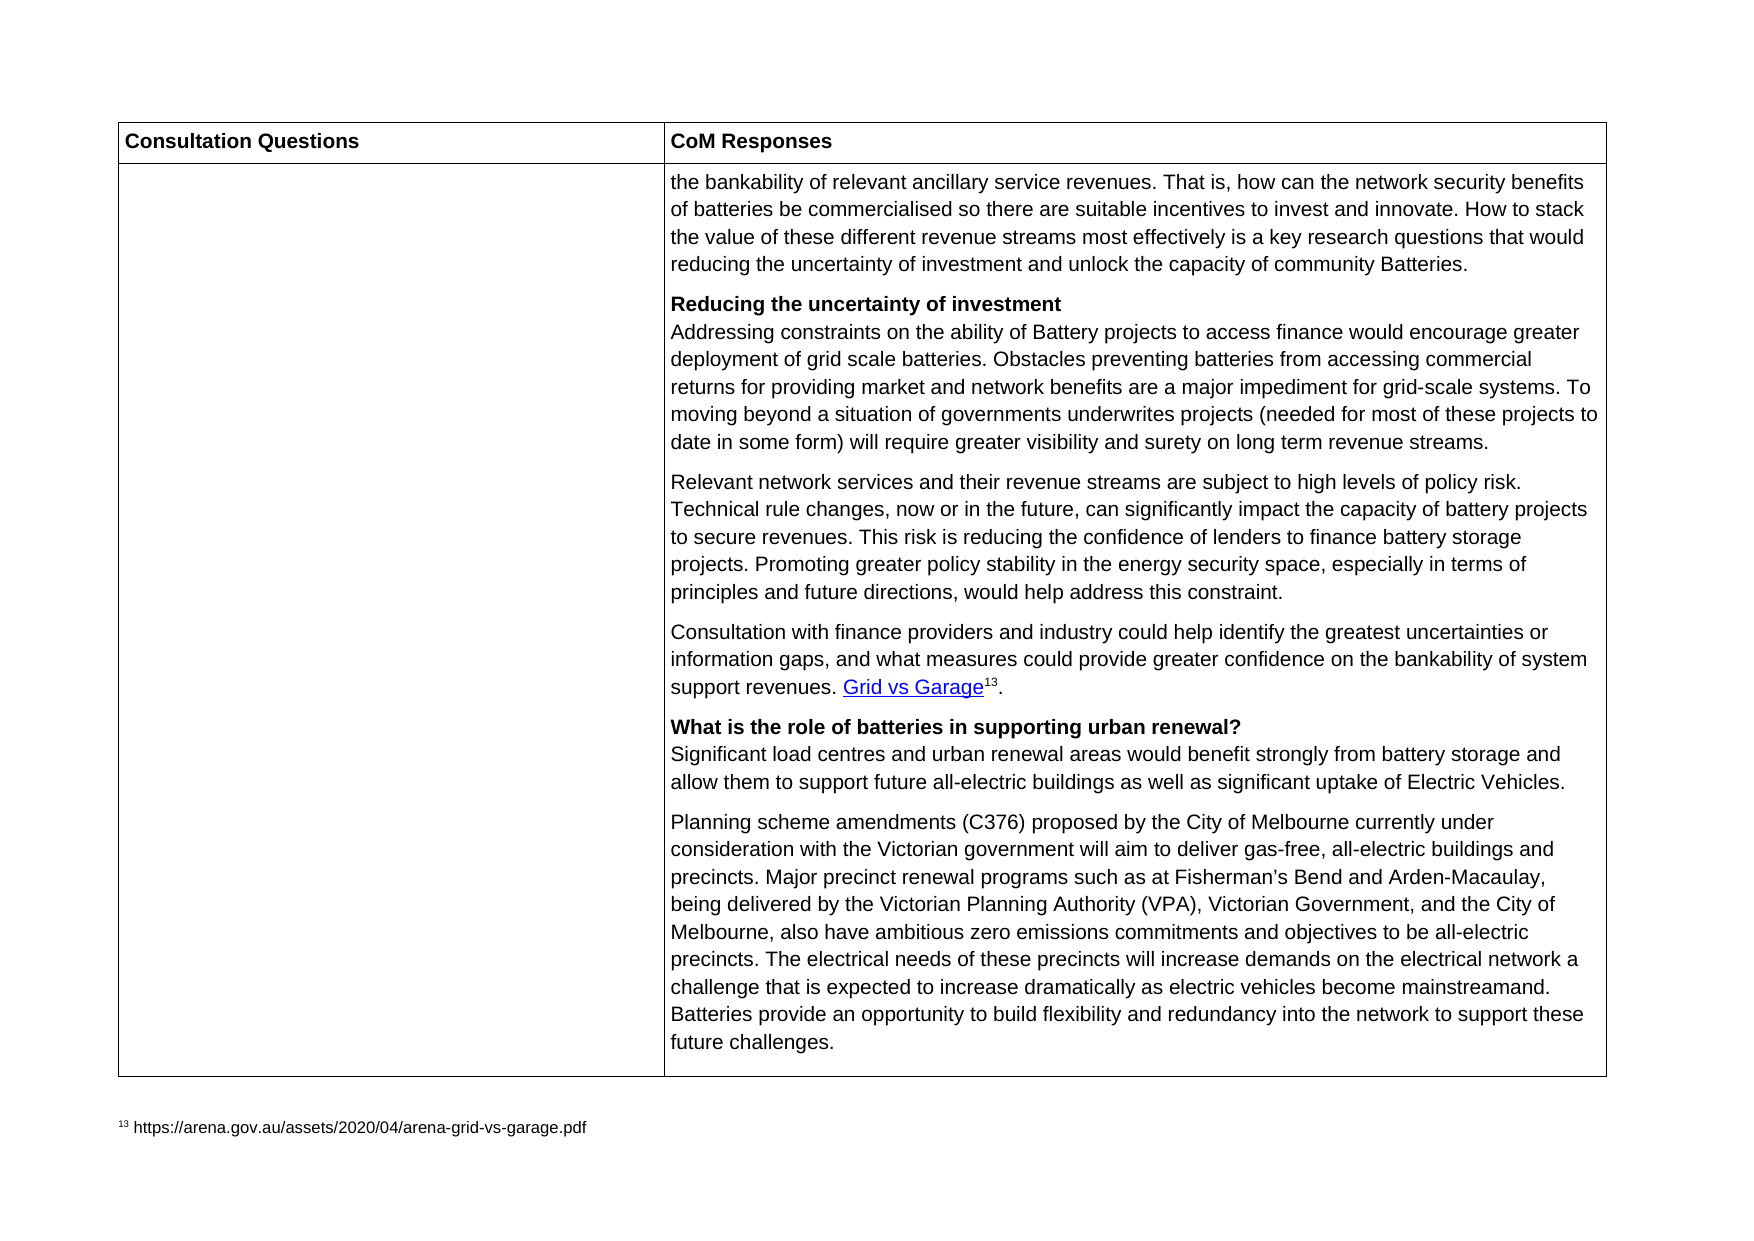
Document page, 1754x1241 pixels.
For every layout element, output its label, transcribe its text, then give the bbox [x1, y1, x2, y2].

table_header CoM Responses [665, 123, 1606, 163]
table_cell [119, 164, 664, 1076]
table_header Consultation Questions [119, 123, 664, 163]
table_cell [665, 164, 1606, 1076]
